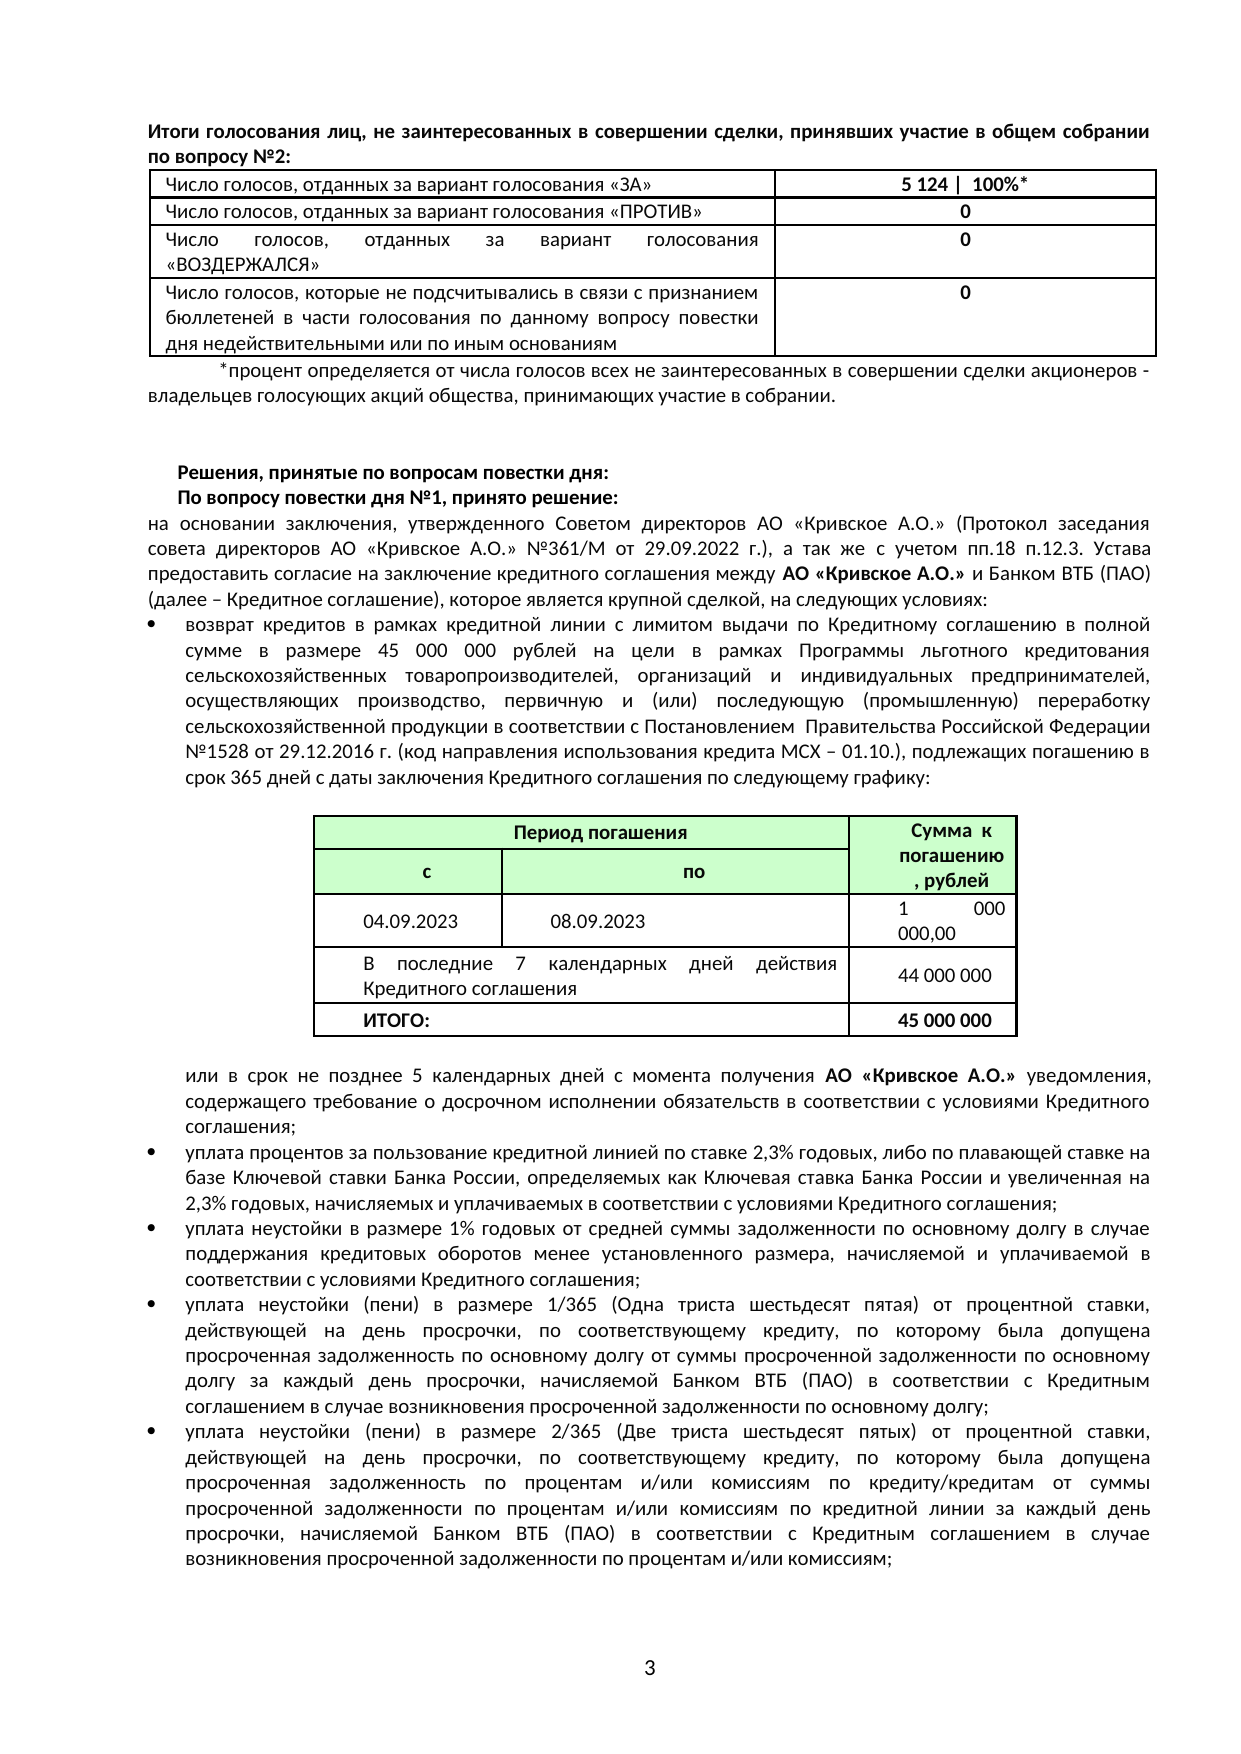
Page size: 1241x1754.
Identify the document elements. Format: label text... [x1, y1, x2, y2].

text По вопросу повестки дня №1, принято решение: [148, 484, 1152, 510]
table_header Период погашения [315, 817, 848, 848]
text Решения, принятые по вопросам повестки дня: [148, 459, 1152, 484]
list возврат кредитов в рамках кредитной линии с лимитом выдачи по Кредитному соглашению в полной сумме в размере 45 000 000 рублей на цели в рамках Программы льготного кредитования сельскохозяйственных товаропроизводителей, организаций и индивидуальных предпринимателей, осуществляющих производство, первичную и (или) последующую (промышленную) переработку сельскохозяйственной продукции в соответствии с Постановлением Правительства Российской Федерации №1528 от 29.12.2016 г. (код направления использования кредита МСХ – 01.10.), подлежащих погашению в срок 365 дней с даты заключения Кредитного соглашения по следующему графику: [148, 611, 1152, 789]
text на основании заключения, утвержденного Советом директоров АО «Кривское А.О.» (Протокол заседания совета директоров АО «Кривское А.О.» №361/М от 29.09.2022 г.), а так же с учетом пп.18 п.12.3. Устава предоставить согласие на заключение кредитного соглашения между АО «Кривское А.О.» и Банком ВТБ (ПАО) (далее – Кредитное соглашение), которое является крупной сделкой, на следующих условиях: [148, 510, 1152, 611]
table_cell 08.09.2023 [503, 895, 848, 946]
list уплата неустойки (пени) в размере 1/365 (Одна триста шестьдесят пятая) от процентной ставки, действующей на день просрочки, по соответствующему кредиту, по которому была допущена просроченная задолженность по основному долгу от суммы просроченной задолженности по основному долгу за каждый день просрочки, начисляемой Банком ВТБ (ПАО) в соответствии с Кредитным соглашением в случае возникновения просроченной задолженности по основному долгу; [148, 1291, 1152, 1418]
list уплата неустойки (пени) в размере 2/365 (Две триста шестьдесят пятых) от процентной ставки, действующей на день просрочки, по соответствующему кредиту, по которому была допущена просроченная задолженность по процентам и/или комиссиям по кредиту/кредитам от суммы просроченной задолженности по процентам и/или комиссиям по кредитной линии за каждый день просрочки, начисляемой Банком ВТБ (ПАО) в соответствии с Кредитным соглашением в случае возникновения просроченной задолженности по процентам и/или комиссиям; [148, 1418, 1152, 1571]
table_cell В последние 7 календарных дней действия Кредитного соглашения [315, 948, 848, 1002]
table_cell 0 [776, 226, 1155, 277]
table_cell 44 000 000 [850, 948, 1015, 1002]
table_cell с [315, 850, 501, 893]
table_cell 45 000 000 [850, 1004, 1015, 1035]
table_cell Число голосов, отданных за вариант голосования «ПРОТИВ» [151, 199, 774, 224]
table_header Сумма к погашению, рублей [850, 817, 1015, 893]
table_cell по [503, 850, 848, 893]
table_cell 1 000 000,00 [850, 895, 1015, 946]
list уплата процентов за пользование кредитной линией по ставке 2,3% годовых, либо по плавающей ставке на базе Ключевой ставки Банка России, определяемых как Ключевая ставка Банка России и увеличенная на 2,3% годовых, начисляемых и уплачиваемых в соответствии с условиями Кредитного соглашения; [148, 1139, 1152, 1215]
table_cell Число голосов, отданных за вариант голосования «ВОЗДЕРЖАЛСЯ» [151, 226, 774, 277]
text *процент определяется от числа голосов всех не заинтересованных в совершении сделки акционеров - владельцев голосующих акций общества, принимающих участие в собрании. [148, 357, 1152, 408]
text Итоги голосования лиц, не заинтересованных в совершении сделки, принявших участие в общем собрании по вопросу №2: [148, 118, 1152, 169]
list уплата неустойки в размере 1% годовых от средней суммы задолженности по основному долгу в случае поддержания кредитовых оборотов менее установленного размера, начисляемой и уплачиваемой в соответствии с условиями Кредитного соглашения; [148, 1215, 1152, 1291]
table_cell 0 [776, 199, 1155, 224]
table_header 5 124 | 100%* [776, 171, 1155, 196]
table_cell ИТОГО: [315, 1004, 848, 1035]
table_header Число голосов, отданных за вариант голосования «ЗА» [151, 171, 774, 196]
table_cell 04.09.2023 [315, 895, 501, 946]
table_cell 0 [776, 279, 1155, 355]
text или в срок не позднее 5 календарных дней с момента получения АО «Кривское А.О.» уведомления, содержащего требование о досрочном исполнении обязательств в соответствии с условиями Кредитного соглашения; [185, 1063, 1152, 1139]
